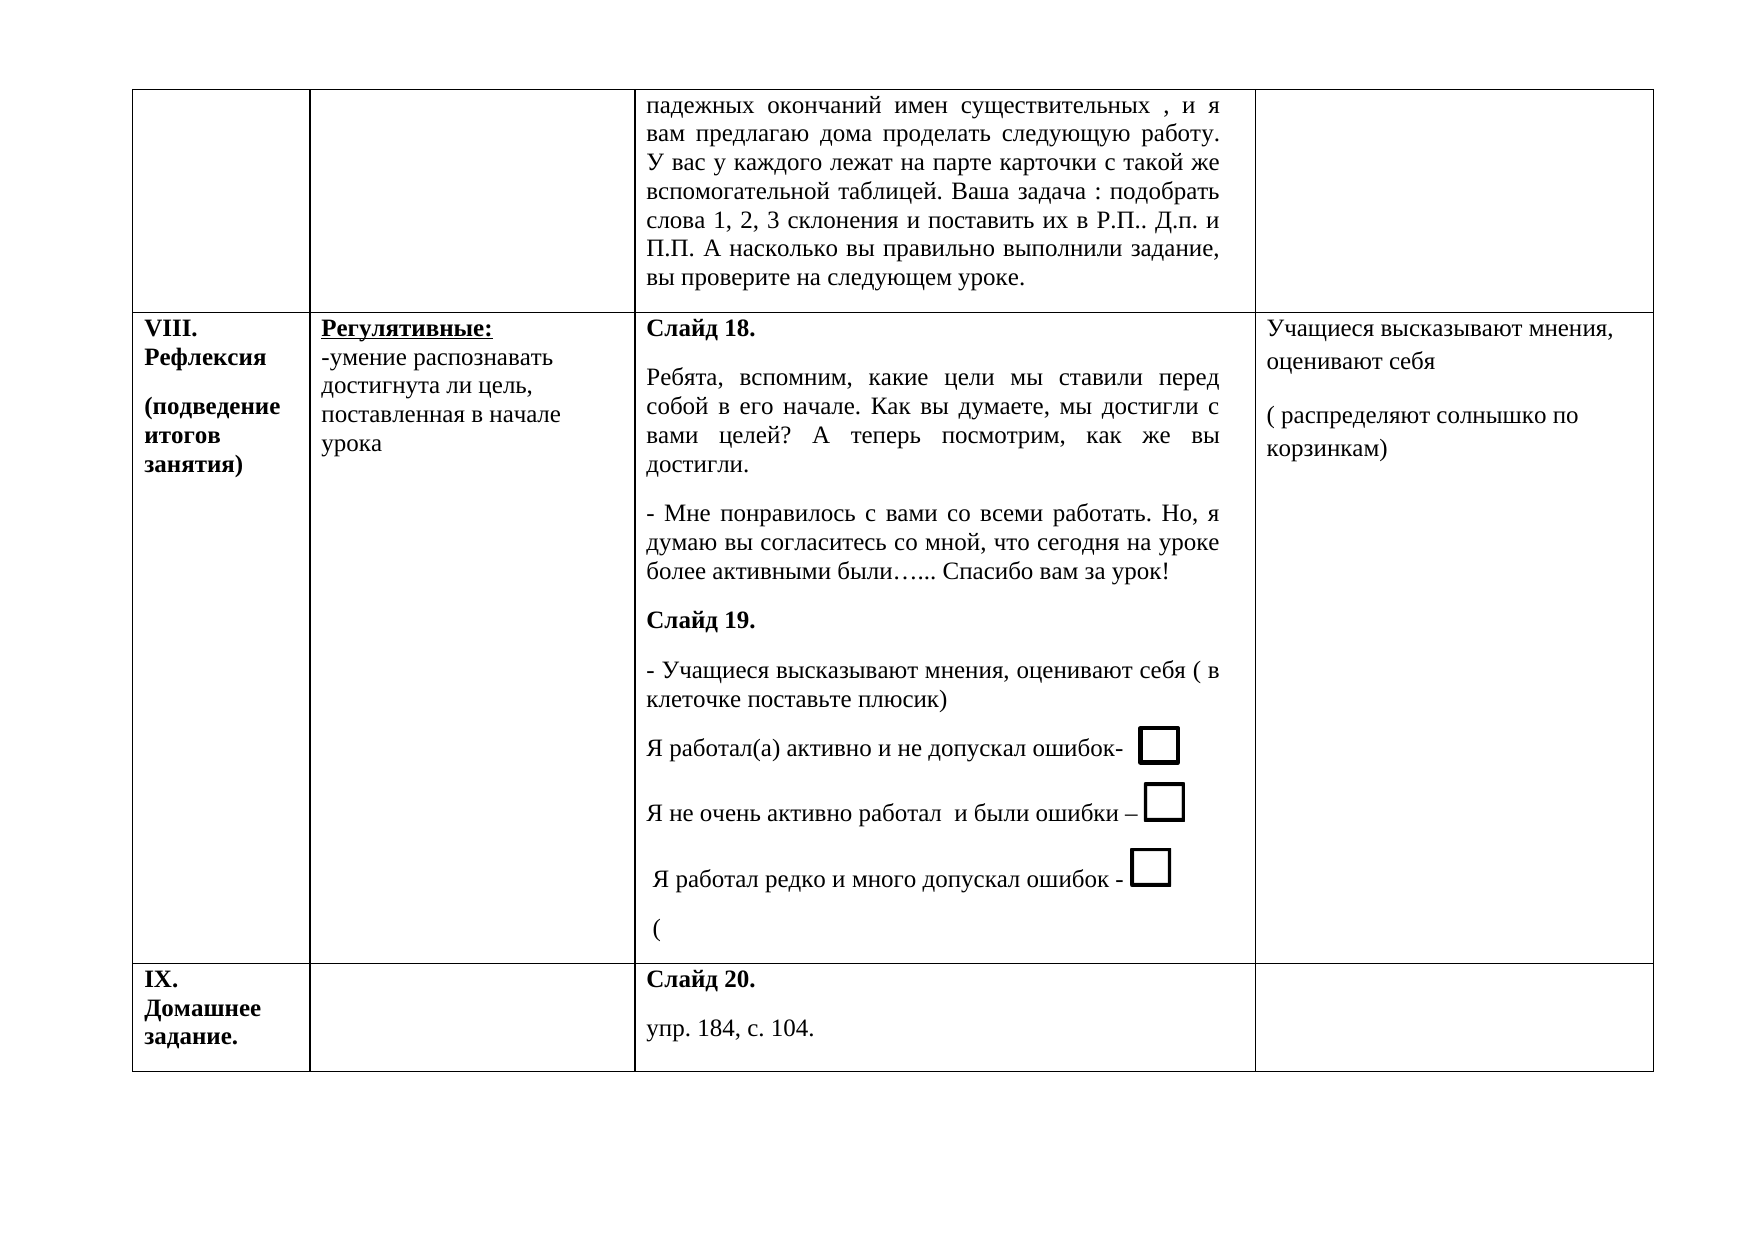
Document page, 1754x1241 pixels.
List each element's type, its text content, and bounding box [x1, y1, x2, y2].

table_cell Слайд 18. Ребята, вспомним, какие цели мы ставили перед собой в его начале. Как вы думаете, мы достигли с вами целей? А теперь посмотрим, как же вы достигли. - Мне понравилось с вами со всеми работать. Но, я думаю вы согласитесь со мной, что сегодня на уроке более активными были…... Спасибо вам за урок! Слайд 19. - Учащиеся высказывают мнения, оценивают себя ( в клеточке поставьте плюсик) Я работал(а) активно и не допускал ошибок- Я не очень активно работал и были ошибки – Я работал редко и много допускал ошибок - ( [636, 313, 1255, 963]
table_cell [133, 90, 309, 312]
table_cell [311, 964, 634, 1071]
picture [1143, 782, 1185, 822]
table_cell Учащиеся высказывают мнения, оценивают себя ( распределяют солнышко по корзинкам) [1256, 313, 1653, 963]
table_cell VIII. Рефлексия (подведение итогов занятия) [133, 313, 309, 963]
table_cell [636, 90, 1255, 312]
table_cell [1256, 90, 1653, 312]
picture [1130, 848, 1172, 887]
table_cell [311, 90, 634, 312]
table_cell Слайд 20. упр. 184, с. 104. [636, 964, 1255, 1071]
table_cell IX. Домашнее задание. [133, 964, 309, 1071]
table_cell [1256, 964, 1653, 1071]
table_cell Регулятивные: -умение распознавать достигнута ли цель, поставленная в начале урока [311, 313, 634, 963]
